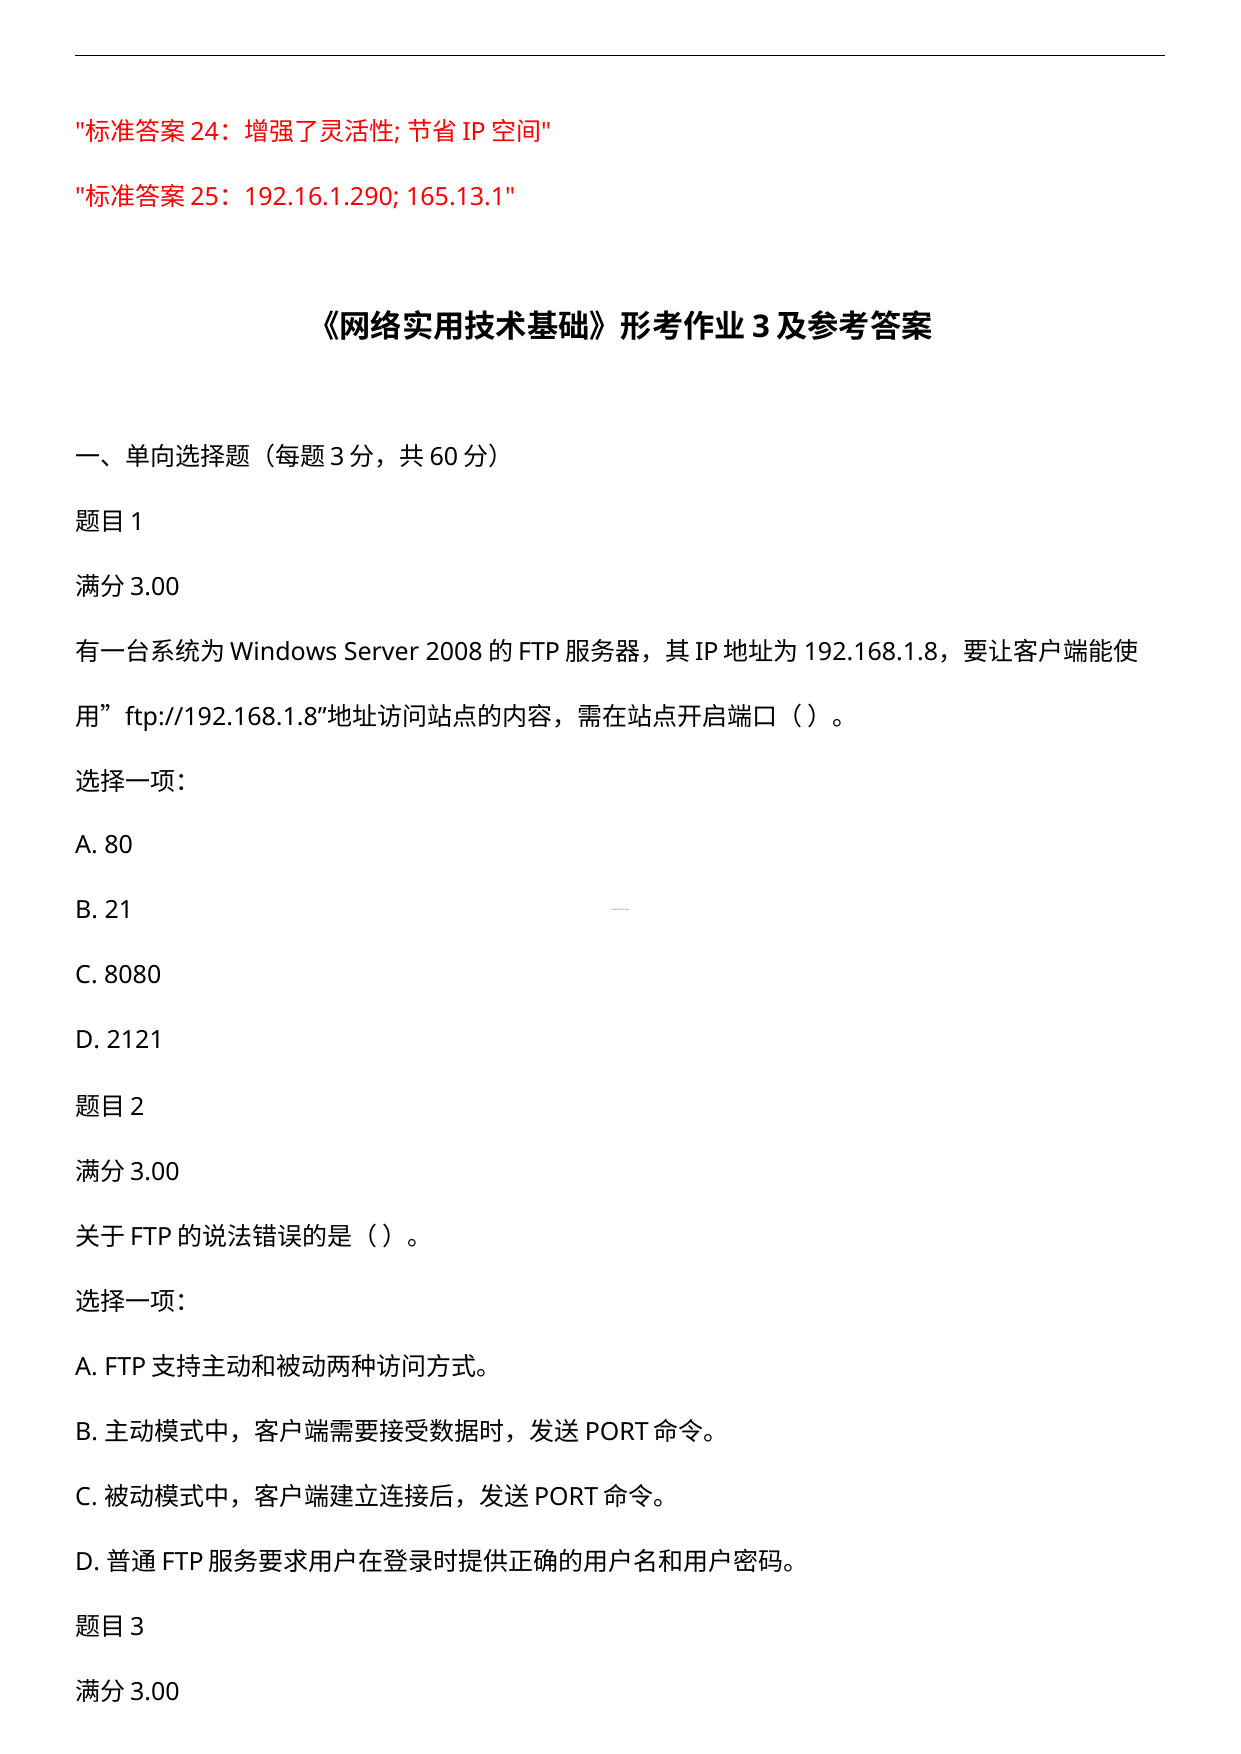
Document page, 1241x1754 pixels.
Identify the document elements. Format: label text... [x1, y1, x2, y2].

text C. 8080 [75, 942, 1165, 1007]
text 一、单向选择题（每题3分，共60分） [75, 422, 1165, 487]
text 满分3.00 [75, 552, 1165, 617]
text 题目3 [75, 1592, 1165, 1657]
text "标准答案25：192.16.1.290; 165.13.1" [75, 162, 1165, 227]
text 题目2 [75, 1072, 1165, 1137]
text C. 被动模式中，客户端建立连接后，发送PORT命令。 [75, 1462, 1165, 1527]
text 关于FTP的说法错误的是（ ）。 [75, 1202, 1165, 1267]
text B. 主动模式中，客户端需要接受数据时，发送PORT命令。 [75, 1397, 1165, 1462]
text 满分3.00 [75, 1137, 1165, 1202]
text A. FTP支持主动和被动两种访问方式。 [75, 1332, 1165, 1397]
text 选择一项： [75, 1267, 1165, 1332]
text "标准答案24：增强了灵活性; 节省IP空间" [75, 97, 1165, 162]
text A. 80 [75, 812, 1165, 877]
text 有一台系统为Windows Server 2008的FTP服务器，其IP地址为192.168.1.8，要让客户端能使用”ftp://192.168.1.8”地址访问站点的内容，需在站点开启端口（ ）。 [75, 617, 1165, 747]
text 满分3.00 [75, 1657, 1165, 1722]
text D. 普通FTP服务要求用户在登录时提供正确的用户名和用户密码。 [75, 1527, 1165, 1592]
text D. 2121 [75, 1007, 1165, 1072]
text 《网络实用技术基础》形考作业3及参考答案 [75, 292, 1165, 357]
text 题目1 [75, 487, 1165, 552]
text B. 21 [75, 877, 1165, 942]
text 选择一项： [75, 747, 1165, 812]
